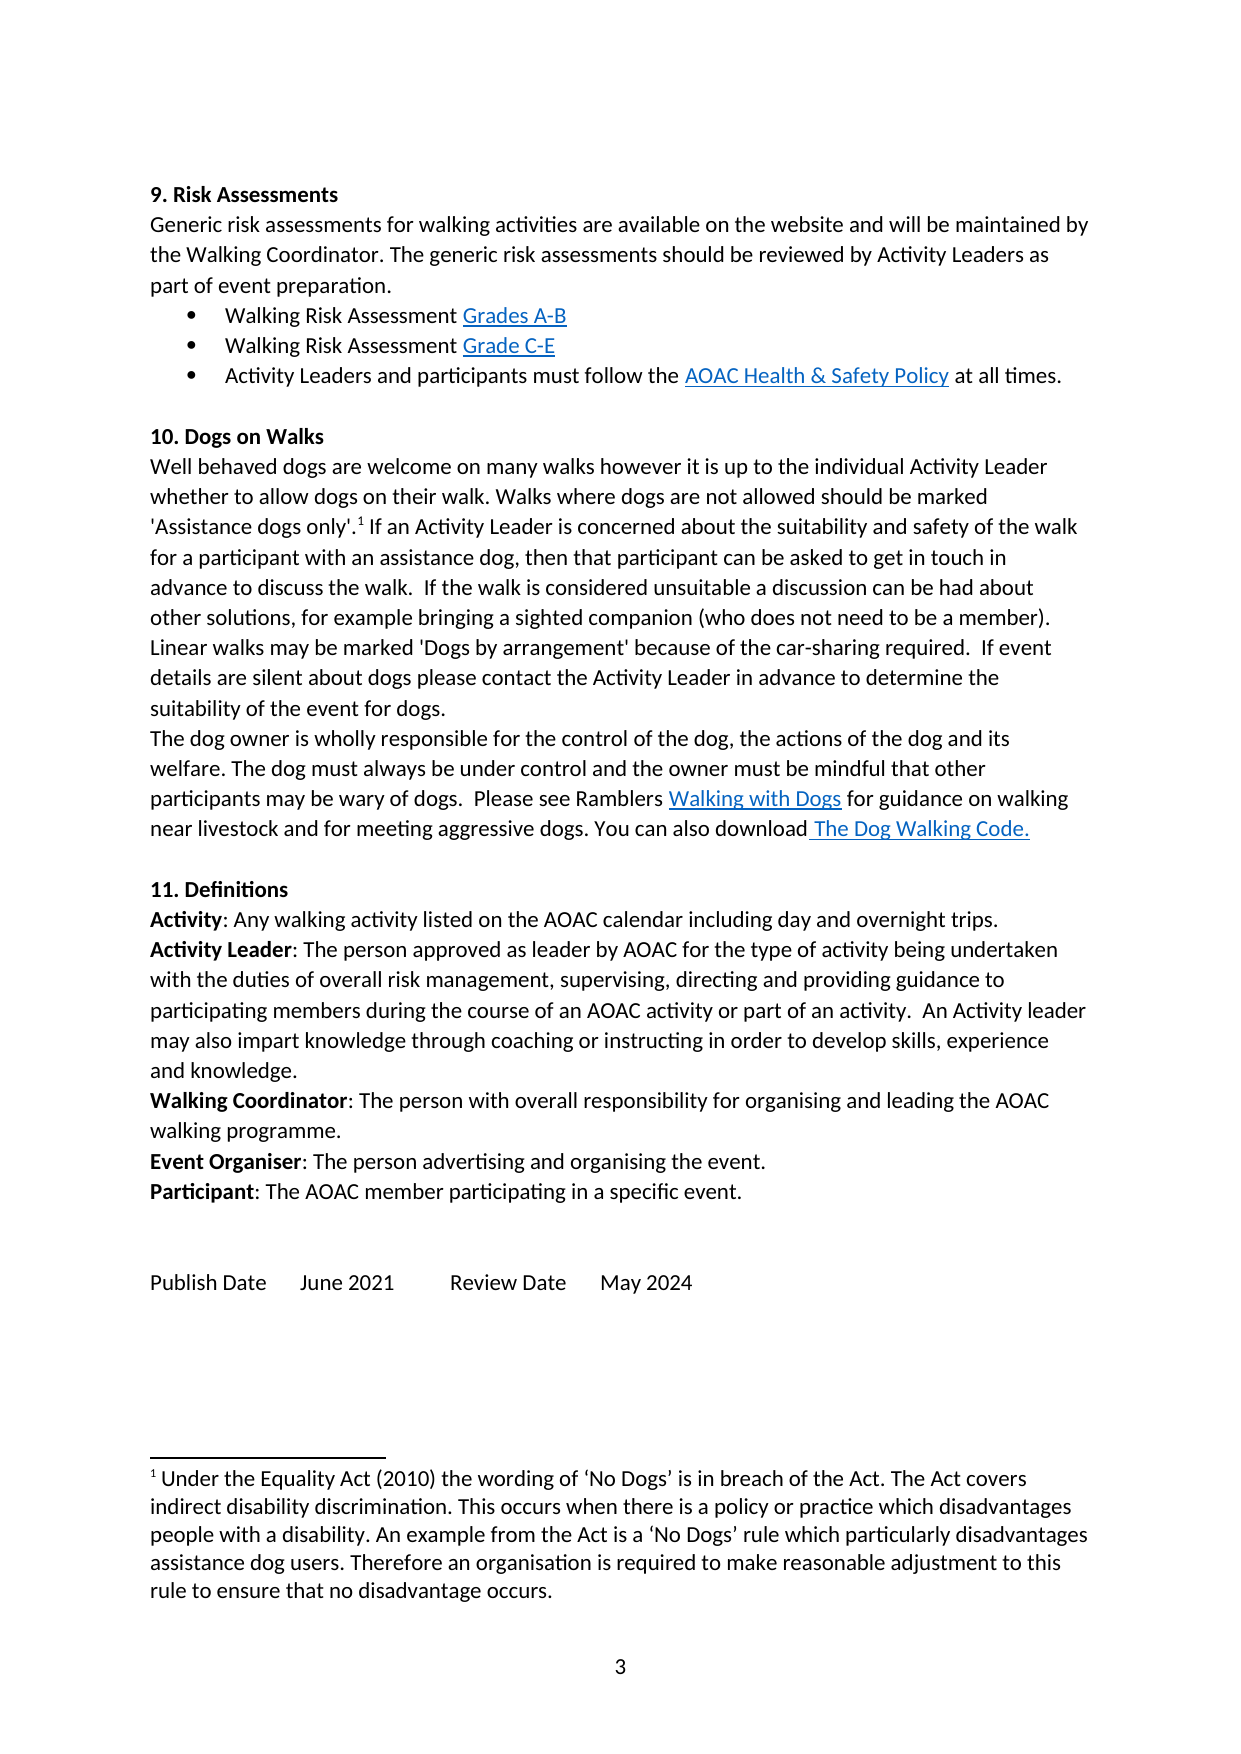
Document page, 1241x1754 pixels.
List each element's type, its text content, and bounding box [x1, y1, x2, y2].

text The dog owner is wholly responsible for the control of the dog, the actions of the dog and its welfare. The dog must always be under control and the owner must be mindful that other participants may be wary of dogs. Please see Ramblers Walking with Dogs for guidance on walking near livestock and for meeting aggressive dogs. You can also download The Dog Walking Code. [150, 724, 1090, 843]
text Walking Coordinator: The person with overall responsibility for organising and leading the AOAC walking programme. [150, 1086, 1090, 1145]
text Event Organiser: The person advertising and organising the event. [150, 1147, 1090, 1175]
text 10. Dogs on Walks [150, 422, 1090, 450]
text Participant: The AOAC member participating in a specific event. [150, 1177, 1090, 1205]
text 9. Risk Assessments [150, 180, 1090, 208]
text 11. Definitions [150, 875, 1090, 903]
text Publish Date June 2021 Review Date May 2024 [150, 1268, 1090, 1296]
list Activity Leaders and participants must follow the AOAC Health & Safety Policy at all times. [187, 361, 1090, 389]
text Well behaved dogs are welcome on many walks however it is up to the individual Activity Leader whether to allow dogs on their walk. Walks where dogs are not allowed should be marked 'Assistance dogs only'. If an Activity Leader is concerned about the suitability and safety of the walk for a participant with an assistance dog, then that participant can be asked to get in touch in advance to discuss the walk. If the walk is considered unsuitable a discussion can be had about other solutions, for example bringing a sighted companion (who does not need to be a member). Linear walks may be marked 'Dogs by arrangement' because of the car-sharing required. If event details are silent about dogs please contact the Activity Leader in advance to determine the suitability of the event for dogs. [150, 452, 1090, 722]
text Activity: Any walking activity listed on the AOAC calendar including day and overnight trips. [150, 905, 1090, 933]
text Generic risk assessments for walking activities are available on the website and will be maintained by the Walking Coordinator. The generic risk assessments should be reviewed by Activity Leaders as part of event preparation. [150, 210, 1090, 299]
list Walking Risk Assessment Grades A-B [187, 301, 1090, 329]
text Activity Leader: The person approved as leader by AOAC for the type of activity being undertaken with the duties of overall risk management, supervising, directing and providing guidance to participating members during the course of an AOAC activity or part of an activity. An Activity leader may also impart knowledge through coaching or instructing in order to develop skills, experience and knowledge. [150, 935, 1090, 1084]
list Walking Risk Assessment Grade C-E [187, 331, 1090, 359]
